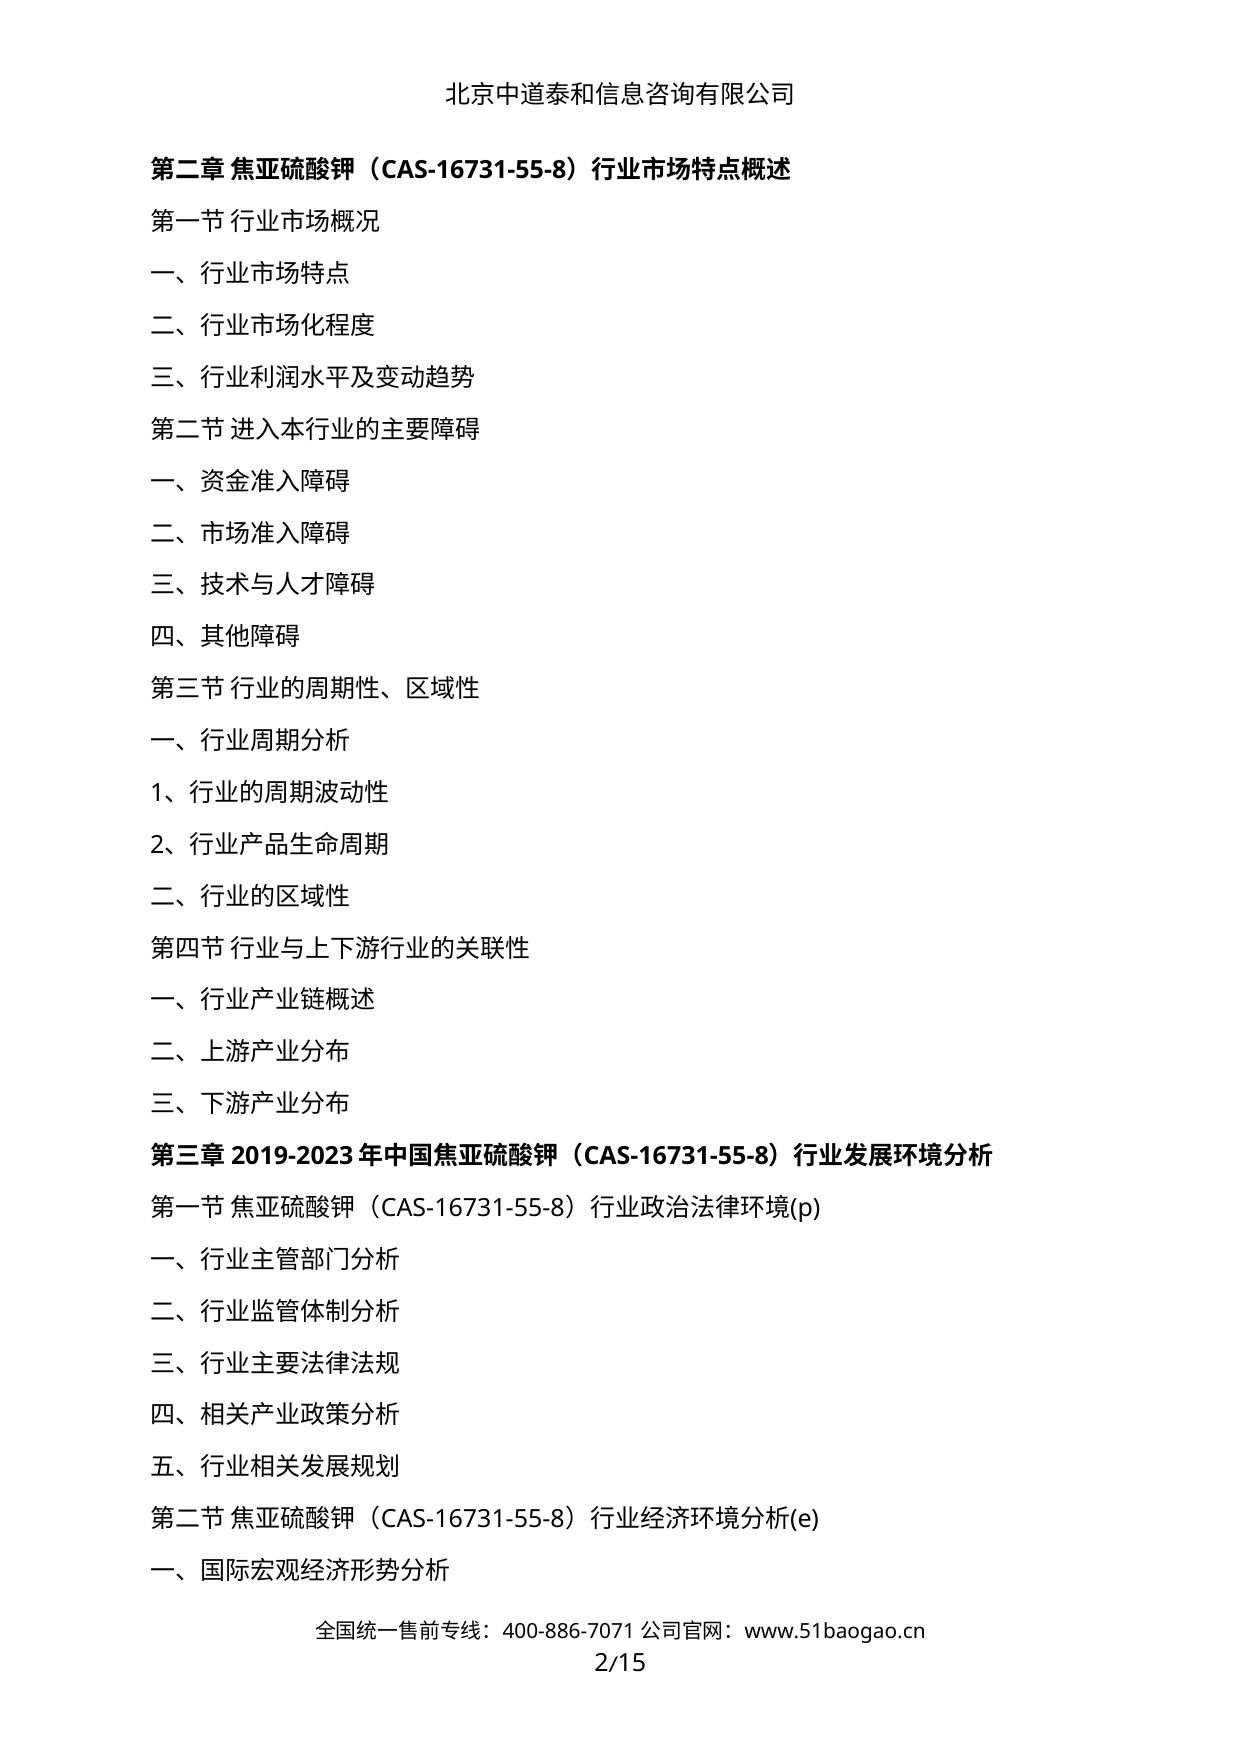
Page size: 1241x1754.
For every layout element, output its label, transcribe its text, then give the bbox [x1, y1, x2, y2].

text 第三章 2019-2023年中国焦亚硫酸钾（CAS-16731-55-8）行业发展环境分析 [150, 1136, 1090, 1172]
text 二、行业的区域性 [150, 876, 1090, 912]
text 第二节 焦亚硫酸钾（CAS-16731-55-8）行业经济环境分析(e) [150, 1499, 1090, 1535]
text 一、行业产业链概述 [150, 980, 1090, 1016]
text 五、行业相关发展规划 [150, 1447, 1090, 1483]
text 一、资金准入障碍 [150, 461, 1090, 497]
text 一、行业周期分析 [150, 721, 1090, 757]
text 二、上游产业分布 [150, 1032, 1090, 1068]
text 一、国际宏观经济形势分析 [150, 1551, 1090, 1587]
text 一、行业市场特点 [150, 254, 1090, 290]
text 二、行业监管体制分析 [150, 1291, 1090, 1327]
text 三、技术与人才障碍 [150, 565, 1090, 601]
text 三、下游产业分布 [150, 1084, 1090, 1120]
text 四、其他障碍 [150, 617, 1090, 653]
text 第二节 进入本行业的主要障碍 [150, 409, 1090, 446]
text 一、行业主管部门分析 [150, 1239, 1090, 1276]
text 第一节 行业市场概况 [150, 202, 1090, 238]
text 第三节 行业的周期性、区域性 [150, 669, 1090, 705]
text 1、行业的周期波动性 [150, 772, 1090, 809]
text 第四节 行业与上下游行业的关联性 [150, 928, 1090, 964]
text 2、行业产品生命周期 [150, 824, 1090, 861]
text 三、行业利润水平及变动趋势 [150, 357, 1090, 394]
text 二、行业市场化程度 [150, 306, 1090, 342]
text 四、相关产业政策分析 [150, 1395, 1090, 1431]
text 第二章 焦亚硫酸钾（CAS-16731-55-8）行业市场特点概述 [150, 150, 1090, 186]
text 三、行业主要法律法规 [150, 1343, 1090, 1379]
text 二、市场准入障碍 [150, 513, 1090, 549]
text 第一节 焦亚硫酸钾（CAS-16731-55-8）行业政治法律环境(p) [150, 1187, 1090, 1224]
